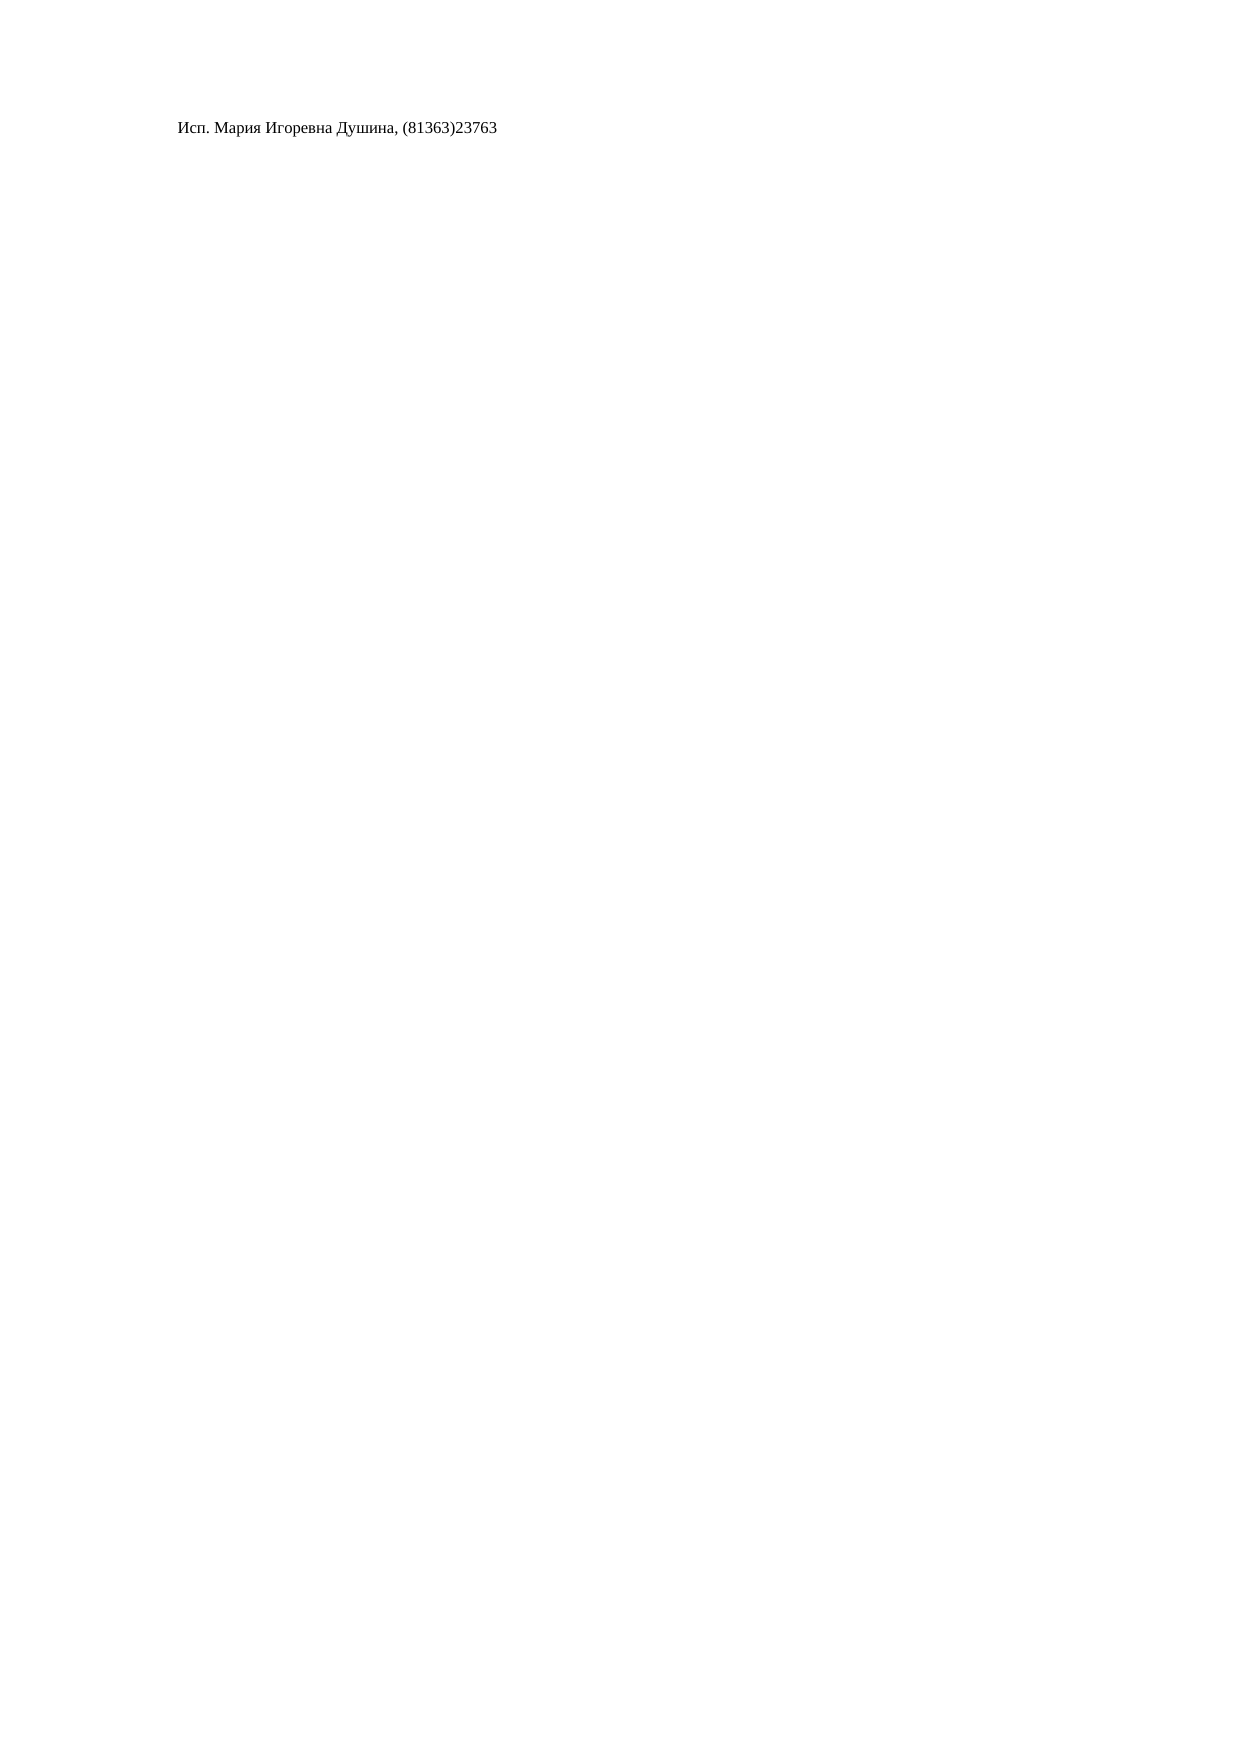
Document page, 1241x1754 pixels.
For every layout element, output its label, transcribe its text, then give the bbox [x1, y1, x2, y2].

text Исп. Мария Игоревна Душина, (81363)23763 [177, 118, 1152, 137]
